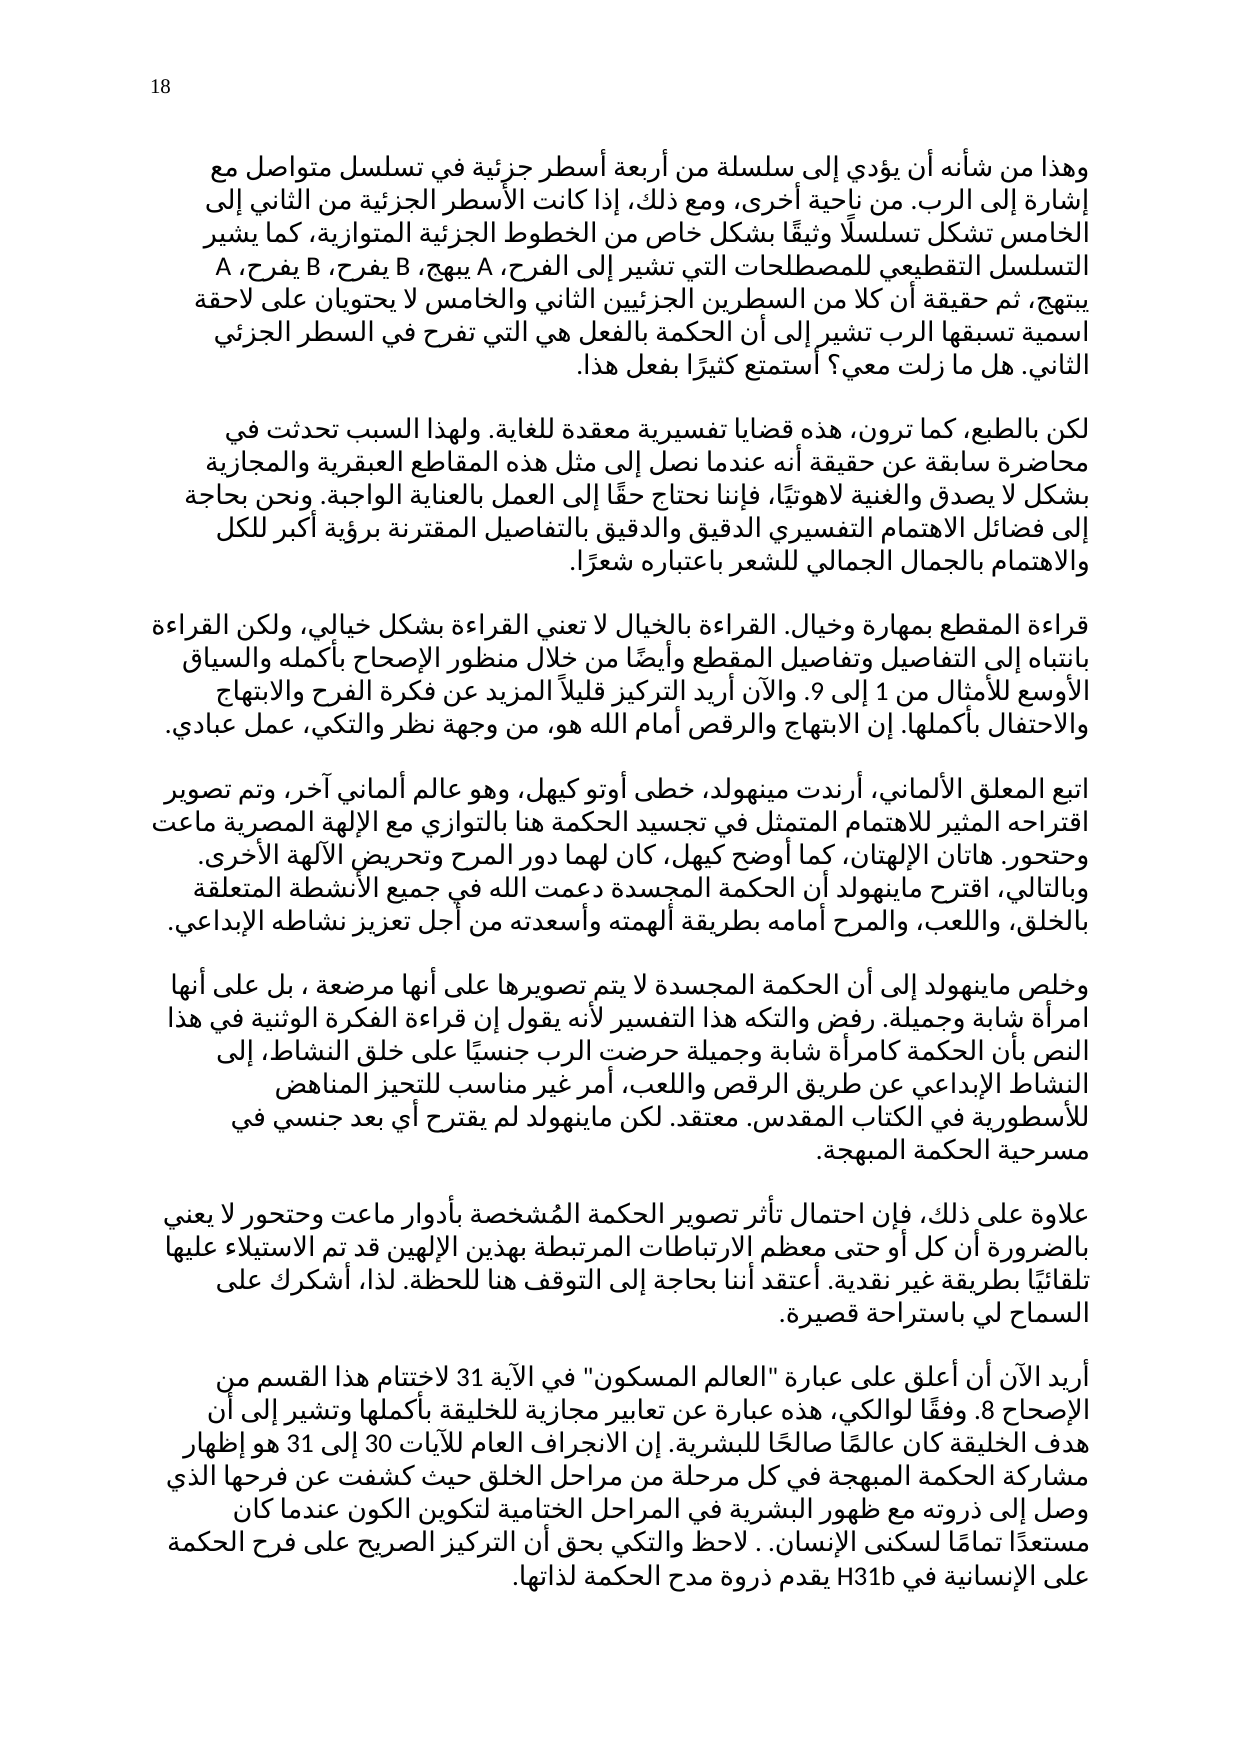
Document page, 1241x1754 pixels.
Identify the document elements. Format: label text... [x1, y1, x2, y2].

text أريد الآن أن أعلق على عبارة "العالم المسكون" في الآية 31 لاختتام هذا القسم من الإصحاح 8. وفقًا لوالكي، هذه عبارة عن تعابير مجازية للخليقة بأكملها وتشير إلى أن هدف الخليقة كان عالمًا صالحًا للبشرية. إن الانجراف العام للآيات 30 إلى 31 هو إظهار مشاركة الحكمة المبهجة في كل مرحلة من مراحل الخلق حيث كشفت عن فرحها الذي وصل إلى ذروته مع ظهور البشرية في المراحل الختامية لتكوين الكون عندما كان مستعدًا تمامًا لسكنى الإنسان. . لاحظ والتكي بحق أن التركيز الصريح على فرح الحكمة على الإنسانية في H31b يقدم ذروة مدح الحكمة لذاتها. [150, 1361, 1090, 1592]
text علاوة على ذلك، فإن احتمال تأثر تصوير الحكمة المُشخصة بأدوار ماعت وحتحور لا يعني بالضرورة أن كل أو حتى معظم الارتباطات المرتبطة بهذين الإلهين قد تم الاستيلاء عليها تلقائيًا بطريقة غير نقدية. أعتقد أننا بحاجة إلى التوقف هنا للحظة. لذا، أشكرك على السماح لي باستراحة قصيرة. [150, 1197, 1090, 1329]
text اتبع المعلق الألماني، أرندت مينهولد، خطى أوتو كيهل، وهو عالم ألماني آخر، وتم تصوير اقتراحه المثير للاهتمام المتمثل في تجسيد الحكمة هنا بالتوازي مع الإلهة المصرية ماعت وحتحور. هاتان الإلهتان، كما أوضح كيهل، كان لهما دور المرح وتحريض الآلهة الأخرى. وبالتالي، اقترح ماينهولد أن الحكمة المجسدة دعمت الله في جميع الأنشطة المتعلقة بالخلق، واللعب، والمرح أمامه بطريقة ألهمته وأسعدته من أجل تعزيز نشاطه الإبداعي. [150, 772, 1090, 937]
text قراءة المقطع بمهارة وخيال. القراءة بالخيال لا تعني القراءة بشكل خيالي، ولكن القراءة بانتباه إلى التفاصيل وتفاصيل المقطع وأيضًا من خلال منظور الإصحاح بأكمله والسياق الأوسع للأمثال من 1 إلى 9. والآن أريد التركيز قليلاً المزيد عن فكرة الفرح والابتهاج والاحتفال بأكملها. إن الابتهاج والرقص أمام الله هو، من وجهة نظر والتكي، عمل عبادي. [150, 608, 1090, 741]
text وخلص ماينهولد إلى أن الحكمة المجسدة لا يتم تصويرها على أنها مرضعة ، بل على أنها امرأة شابة وجميلة. رفض والتكه هذا التفسير لأنه يقول إن قراءة الفكرة الوثنية في هذا النص بأن الحكمة كامرأة شابة وجميلة حرضت الرب جنسيًا على خلق النشاط، إلى النشاط الإبداعي عن طريق الرقص واللعب، أمر غير مناسب للتحيز المناهض للأسطورية في الكتاب المقدس. معتقد. لكن ماينهولد لم يقترح أي بعد جنسي في مسرحية الحكمة المبهجة. [150, 968, 1090, 1166]
text وهذا من شأنه أن يؤدي إلى سلسلة من أربعة أسطر جزئية في تسلسل متواصل مع إشارة إلى الرب. من ناحية أخرى، ومع ذلك، إذا كانت الأسطر الجزئية من الثاني إلى الخامس تشكل تسلسلًا وثيقًا بشكل خاص من الخطوط الجزئية المتوازية، كما يشير التسلسل التقطيعي للمصطلحات التي تشير إلى الفرح، A يبهج، B يفرح، B يفرح، A يبتهج، ثم حقيقة أن كلا من السطرين الجزئيين الثاني والخامس لا يحتويان على لاحقة اسمية تسبقها الرب تشير إلى أن الحكمة بالفعل هي التي تفرح في السطر الجزئي الثاني. هل ما زلت معي؟ أستمتع كثيرًا بفعل هذا. [150, 150, 1090, 381]
text لكن بالطبع، كما ترون، هذه قضايا تفسيرية معقدة للغاية. ولهذا السبب تحدثت في محاضرة سابقة عن حقيقة أنه عندما نصل إلى مثل هذه المقاطع العبقرية والمجازية بشكل لا يصدق والغنية لاهوتيًا، فإننا نحتاج حقًا إلى العمل بالعناية الواجبة. ونحن بحاجة إلى فضائل الاهتمام التفسيري الدقيق والدقيق بالتفاصيل المقترنة برؤية أكبر للكل والاهتمام بالجمال الجمالي للشعر باعتباره شعرًا. [150, 412, 1090, 577]
